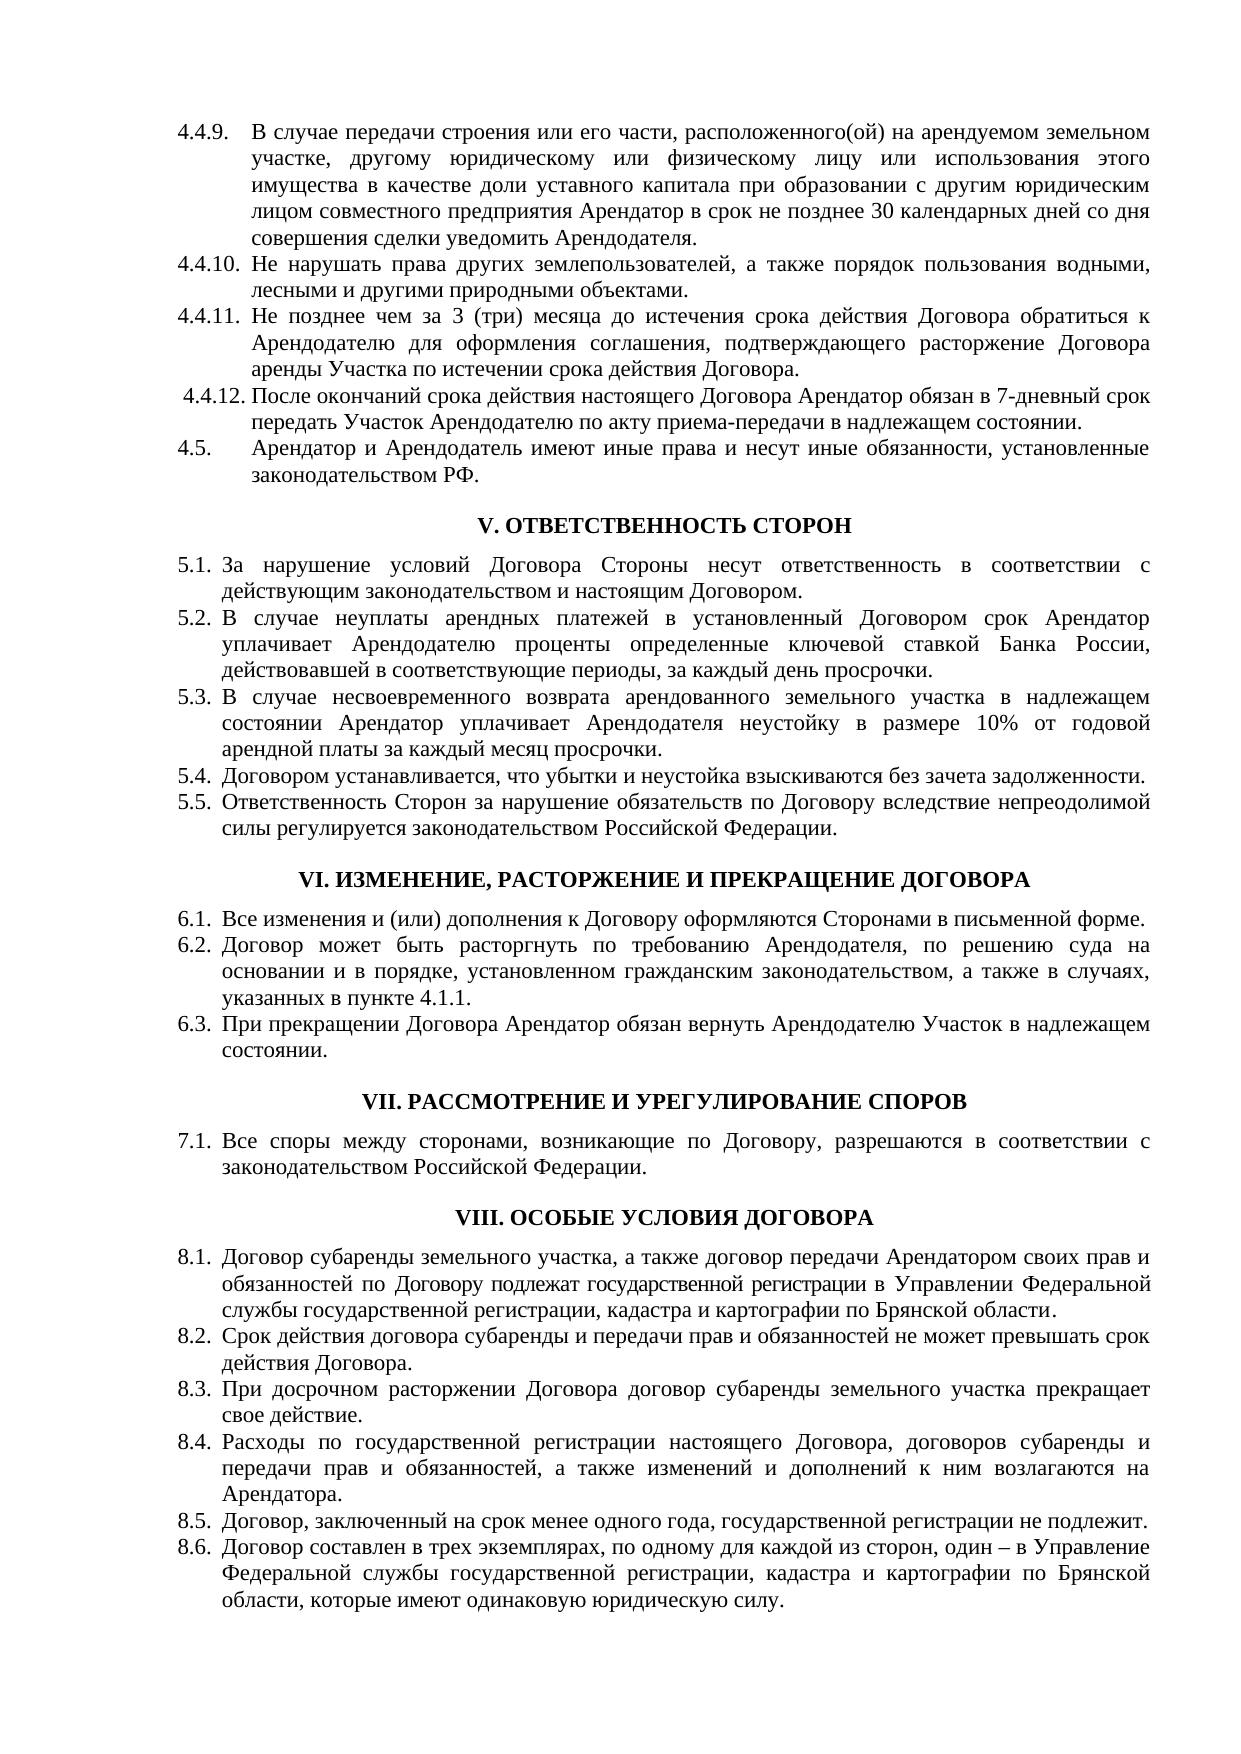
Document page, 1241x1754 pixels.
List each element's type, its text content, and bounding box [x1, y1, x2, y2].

text 4.5. Арендатор и Арендодатель имеют иные права и несут иные обязанности, установленные законодательством РФ. [177, 434, 1152, 487]
text 5.1. За нарушение условий Договора Стороны несут ответственность в соответствии с действующим законодательством и настоящим Договором. [177, 551, 1152, 604]
text 8.5. Договор, заключенный на срок менее одного года, государственной регистрации не подлежит. [177, 1507, 1152, 1533]
text 8.1. Договор субаренды земельного участка, а также договор передачи Арендатором своих прав и обязанностей по Договору подлежат государственной регистрации в Управлении Федеральной службы государственной регистрации, кадастра и картографии по Брянской области. [177, 1243, 1152, 1322]
text 6.2. Договор может быть расторгнуть по требованию Арендодателя, по решению суда на основании и в порядке, установленном гражданским законодательством, а также в случаях, указанных в пункте 4.1.1. [177, 931, 1152, 1010]
text 4.4.10. Не нарушать права других землепользователей, а также порядок пользования водными, лесными и другими природными объектами. [177, 250, 1152, 303]
text 8.2. Срок действия договора субаренды и передачи прав и обязанностей не может превышать срок действия Договора. [177, 1322, 1152, 1375]
text VII. РАССМОТРЕНИЕ И УРЕГУЛИРОВАНИЕ СПОРОВ [177, 1088, 1152, 1114]
text 5.5. Ответственность Сторон за нарушение обязательств по Договору вследствие непреодолимой силы регулируется законодательством Российской Федерации. [177, 788, 1152, 841]
text 5.2. В случае неуплаты арендных платежей в установленный Договором срок Арендатор уплачивает Арендодателю проценты определенные ключевой ставкой Банка России, действовавшей в соответствующие периоды, за каждый день просрочки. [177, 604, 1152, 683]
text 5.3. В случае несвоевременного возврата арендованного земельного участка в надлежащем состоянии Арендатор уплачивает Арендодателя неустойку в размере 10% от годовой арендной платы за каждый месяц просрочки. [177, 683, 1152, 762]
text 4.4.11. Не позднее чем за 3 (три) месяца до истечения срока действия Договора обратиться к Арендодателю для оформления соглашения, подтверждающего расторжение Договора аренды Участка по истечении срока действия Договора. [177, 303, 1152, 382]
text 6.1. Все изменения и (или) дополнения к Договору оформляются Сторонами в письменной форме. [177, 905, 1152, 931]
text 6.3. При прекращении Договора Арендатор обязан вернуть Арендодателю Участок в надлежащем состоянии. [177, 1010, 1152, 1063]
text 7.1. Все споры между сторонами, возникающие по Договору, разрешаются в соответствии с законодательством Российской Федерации. [177, 1127, 1152, 1179]
text VIII. ОСОБЫЕ УСЛОВИЯ ДОГОВОРА [177, 1204, 1152, 1231]
text V. ОТВЕТСТВЕННОСТЬ СТОРОН [177, 512, 1152, 538]
text 5.4. Договором устанавливается, что убытки и неустойка взыскиваются без зачета задолженности. [177, 762, 1152, 788]
text 4.4.9. В случае передачи строения или его части, расположенного(ой) на арендуемом земельном участке, другому юридическому или физическому лицу или использования этого имущества в качестве доли уставного капитала при образовании с другим юридическим лицом совместного предприятия Арендатор в срок не позднее 30 календарных дней со дня совершения сделки уведомить Арендодателя. [177, 118, 1152, 250]
text VI. ИЗМЕНЕНИЕ, РАСТОРЖЕНИЕ И ПРЕКРАЩЕНИЕ ДОГОВОРА [177, 866, 1152, 892]
text 4.4.12. После окончаний срока действия настоящего Договора Арендатор обязан в 7-дневный срок передать Участок Арендодателю по акту приема-передачи в надлежащем состоянии. [177, 382, 1152, 434]
text 8.6. Договор составлен в трех экземплярах, по одному для каждой из сторон, один – в Управление Федеральной службы государственной регистрации, кадастра и картографии по Брянской области, которые имеют одинаковую юридическую силу. [177, 1533, 1152, 1612]
text 8.3. При досрочном расторжении Договора договор субаренды земельного участка прекращает свое действие. [177, 1375, 1152, 1428]
text 8.4. Расходы по государственной регистрации настоящего Договора, договоров субаренды и передачи прав и обязанностей, а также изменений и дополнений к ним возлагаются на Арендатора. [177, 1428, 1152, 1507]
